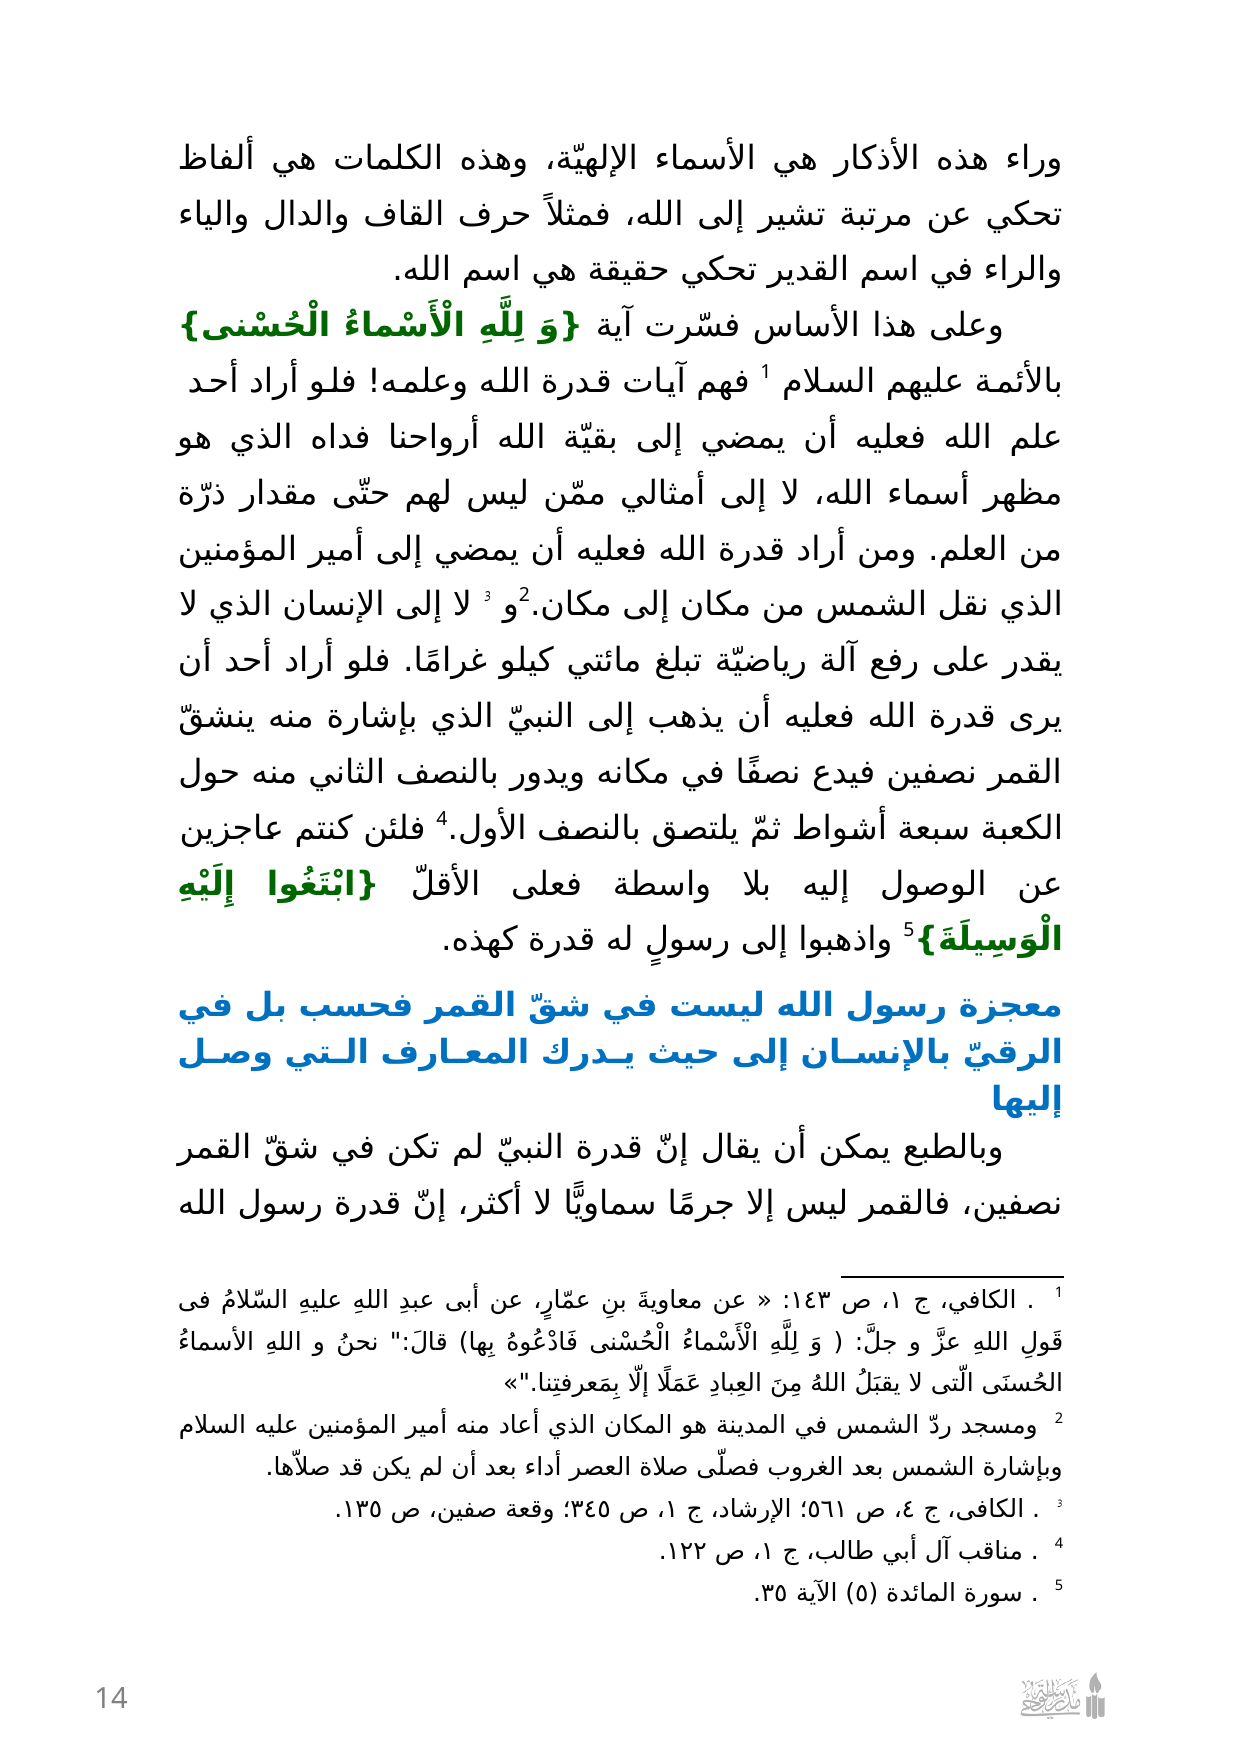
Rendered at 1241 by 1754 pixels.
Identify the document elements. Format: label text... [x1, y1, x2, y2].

text وعلى هذا الأساس فسّرت آية {وَ لِلَّهِ الْأَسْماءُ الْحُسْنى} بالأئمة عليهم السلام فهم آيات قدرة الله وعلمه! فلو أراد أحد علم الله فعليه أن يمضي إلى بقيّة الله أرواحنا فداه الذي هو مظهر أسماء الله، لا إلى أمثالي ممّن ليس لهم حتّى مقدار ذرّة من العلم. ومن أراد قدرة الله فعليه أن يمضي إلى أمير المؤمنين الذي نقل الشمس من مكان إلى مكان.و لا إلى الإنسان الذي لا يقدر على رفع آلة رياضيّة تبلغ مائتي كيلو غرامًا. فلو أراد أحد أن يرى قدرة الله فعليه أن يذهب إلى النبيّ الذي بإشارة منه ينشقّ القمر نصفين فيدع نصفًا في مكانه ويدور بالنصف الثاني منه حول الكعبة سبعة أشواط ثمّ يلتصق بالنصف الأول. فلئن كنتم عاجزين عن الوصول إليه بلا واسطة فعلى الأقلّ {ابْتَغُوا إِلَيْهِ الْوَسِيلَةَ} واذهبوا إلى رسولٍ له قدرة كهذه. [177, 303, 1063, 973]
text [177, 1126, 1063, 1237]
title معجزة رسول الله ليست في شقّ القمر فحسب بل في الرقيّ بالإنسان إلى حيث يدرك المعارف التي وصل إليها [177, 986, 1063, 1118]
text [177, 136, 1063, 303]
picture [1020, 1672, 1105, 1719]
